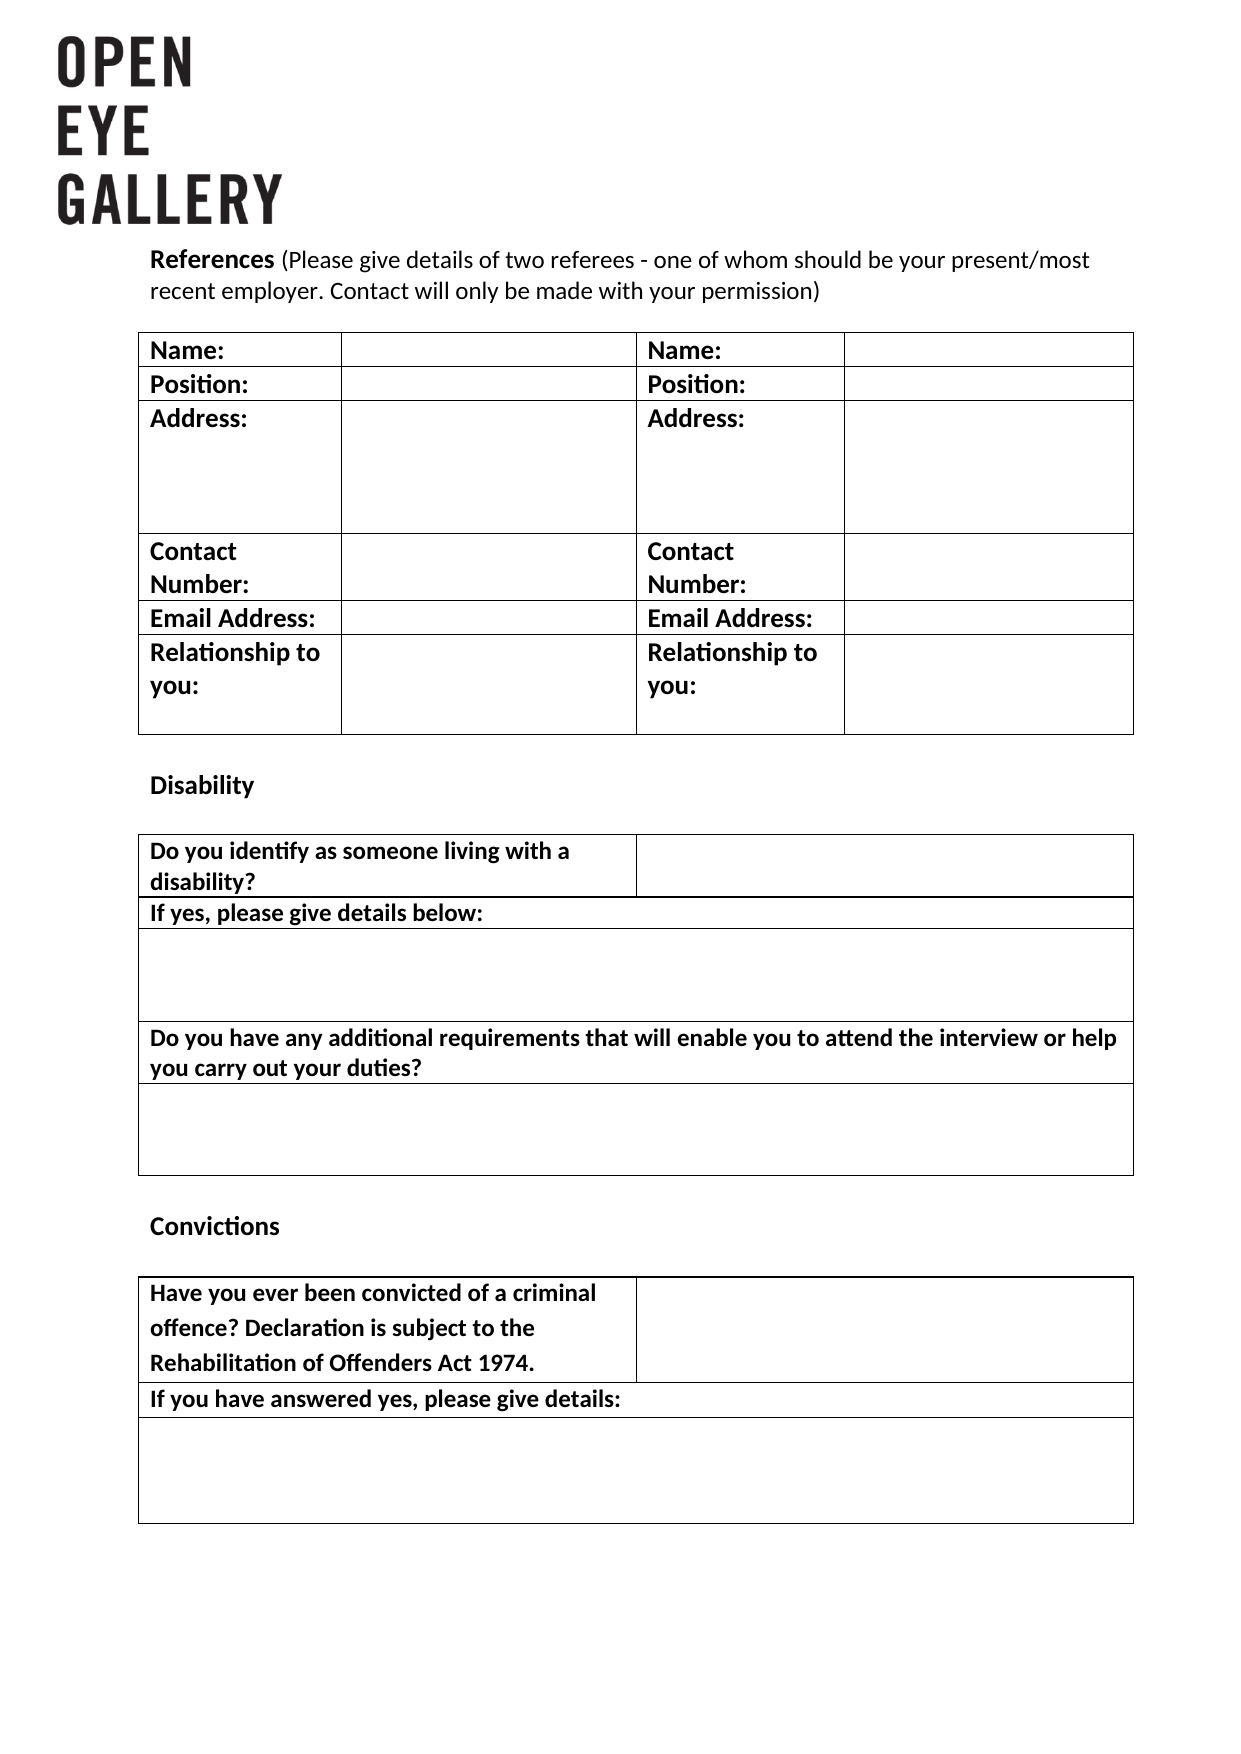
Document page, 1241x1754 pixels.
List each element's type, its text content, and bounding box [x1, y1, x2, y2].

table_header Name: [139, 333, 341, 366]
table_cell If you have answered yes, please give details: [139, 1383, 1133, 1417]
table_cell [139, 929, 1133, 1021]
table_cell Contact Number: [637, 534, 844, 600]
text Disability [150, 768, 1122, 801]
table_cell Position: [637, 367, 844, 400]
table_cell Address: [637, 401, 844, 533]
table_cell [845, 534, 1133, 600]
table_cell [845, 601, 1133, 634]
table_cell Relationship to you: [637, 635, 844, 734]
table_cell [845, 401, 1133, 533]
table_cell [139, 1418, 1133, 1523]
table_header [845, 333, 1133, 366]
table_header [637, 1278, 1133, 1382]
table_cell Position: [139, 367, 341, 400]
table_cell [845, 635, 1133, 734]
text Convictions [150, 1209, 1122, 1273]
table_cell [342, 534, 636, 600]
table_cell [342, 635, 636, 734]
table_header [637, 835, 1133, 896]
table_cell [342, 401, 636, 533]
table_cell Relationship to you: [139, 635, 341, 734]
table_header Have you ever been convicted of a criminal offence? Declaration is subject to the Rehabilitation of Offenders Act 1974. [139, 1278, 636, 1382]
table_cell [342, 601, 636, 634]
table_header [342, 333, 636, 366]
table_cell [139, 1084, 1133, 1175]
table_cell Email Address: [139, 601, 341, 634]
table_cell Do you have any additional requirements that will enable you to attend the interview or help you carry out your duties? [139, 1022, 1133, 1083]
table_cell Email Address: [637, 601, 844, 634]
table_cell If yes, please give details below: [139, 898, 1133, 928]
table_header Name: [637, 333, 844, 366]
table_cell [845, 367, 1133, 400]
table_header Do you identify as someone living with a disability? [139, 835, 636, 896]
table_cell Contact Number: [139, 534, 341, 600]
text References (Please give details of two referees - one of whom should be your present/most recent employer. Contact will only be made with your permission) [150, 242, 1122, 332]
table_cell [342, 367, 636, 400]
table_cell Address: [139, 401, 341, 533]
